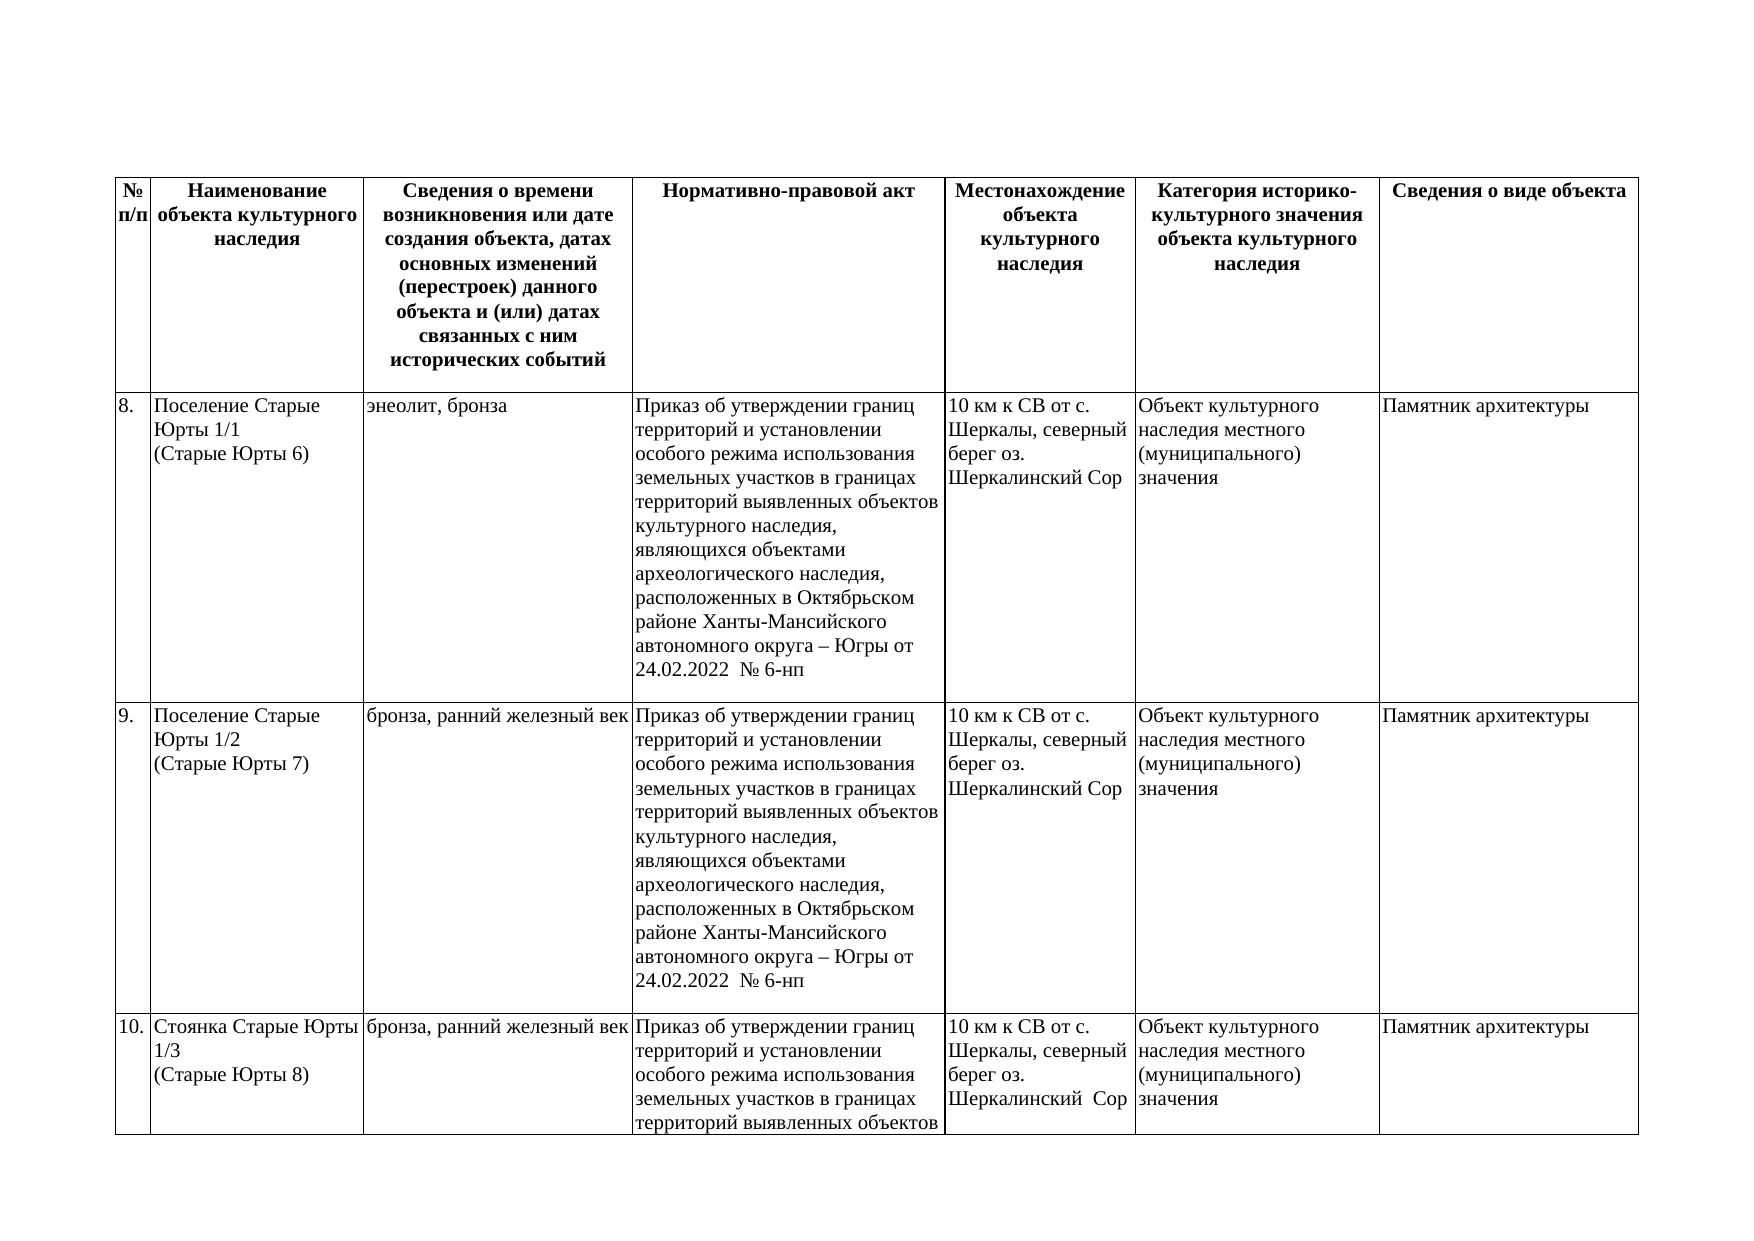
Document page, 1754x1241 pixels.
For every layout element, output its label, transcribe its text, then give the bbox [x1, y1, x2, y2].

table_header Сведения о времени возникновения или дате создания объекта, датах основных изменений (перестроек) данного объекта и (или) датах связанных с ним исторических событий [364, 178, 632, 392]
table_cell 10 км к СВ от с. Шеркалы, северный берег оз. Шеркалинский Сор [946, 1014, 1135, 1134]
table_cell Объект культурного наследия местного (муниципального) значения [1136, 1014, 1379, 1134]
table_cell Приказ об утверждении границ территорий и установлении особого режима использования земельных участков в границах территорий выявленных объектов культурного наследия, являющихся объектами археологического наследия, расположенных в Октябрьском районе Ханты-Мансийского автономного округа – Югры от 24.02.2022 № 6-нп [633, 393, 944, 702]
table_cell бронза, ранний железный век [364, 703, 632, 1013]
table_header Местонахождение объекта культурного наследия [946, 178, 1135, 392]
table_header Категория историко-культурного значения объекта культурного наследия [1136, 178, 1379, 392]
table_cell Поселение Старые Юрты 1/2 (Старые Юрты 7) [151, 703, 363, 1013]
table_cell Памятник архитектуры [1380, 1014, 1638, 1134]
table_cell Памятник архитектуры [1380, 393, 1638, 702]
table_cell [116, 393, 150, 702]
table_header Нормативно-правовой акт [633, 178, 944, 392]
table_header № п/п [116, 178, 150, 392]
table_cell бронза, ранний железный век [364, 1014, 632, 1134]
table_cell Стоянка Старые Юрты 1/3 (Старые Юрты 8) [151, 1014, 363, 1134]
table_cell Объект культурного наследия местного (муниципального) значения [1136, 703, 1379, 1013]
table_cell Памятник архитектуры [1380, 703, 1638, 1013]
table_header Наименование объекта культурного наследия [151, 178, 363, 392]
table_cell Приказ об утверждении границ территорий и установлении особого режима использования земельных участков в границах территорий выявленных объектов культурного наследия, являющихся объектами археологического наследия, расположенных в Октябрьском районе Ханты-Мансийского автономного округа – Югры от 24.02.2022 № 6-нп [633, 703, 944, 1013]
table_cell 10 км к СВ от с. Шеркалы, северный берег оз. Шеркалинский Сор [946, 393, 1135, 702]
table_cell [116, 703, 150, 1013]
table_cell Поселение Старые Юрты 1/1 (Старые Юрты 6) [151, 393, 363, 702]
table_cell 10 км к СВ от с. Шеркалы, северный берег оз. Шеркалинский Сор [946, 703, 1135, 1013]
table_header Сведения о виде объекта [1380, 178, 1638, 392]
table_cell [116, 1014, 150, 1134]
table_cell энеолит, бронза [364, 393, 632, 702]
table_cell Объект культурного наследия местного (муниципального) значения [1136, 393, 1379, 702]
table_cell Приказ об утверждении границ территорий и установлении особого режима использования земельных участков в границах территорий выявленных объектов культурного наследия, являющихся объектами археологического наследия, расположенных в Октябрьском районе Ханты-Мансийского автономного округа – Югры от 24.02.2022 № 6-нп [633, 1014, 944, 1134]
